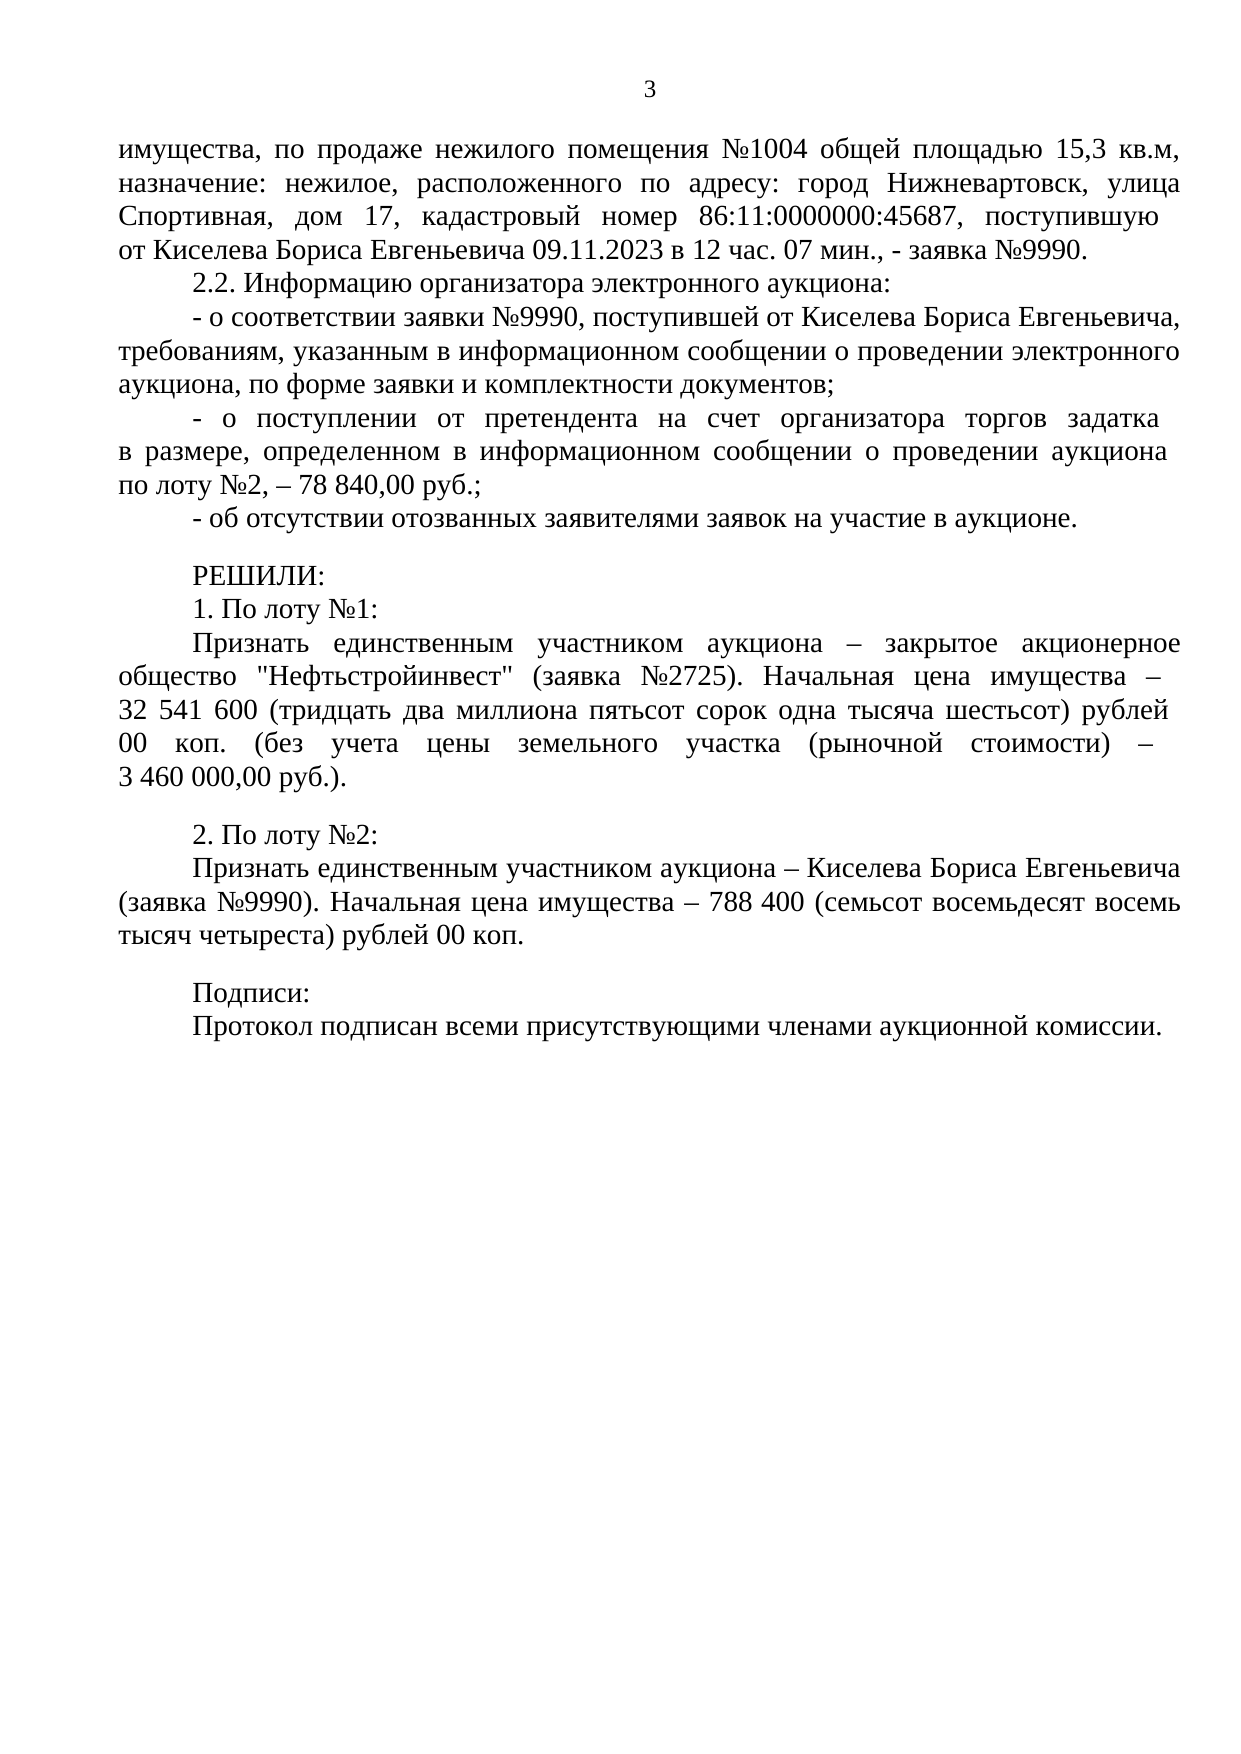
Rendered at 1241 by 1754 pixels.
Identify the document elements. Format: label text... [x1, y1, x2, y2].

text - об отсутствии отозванных заявителями заявок на участие в аукционе. [118, 500, 1181, 534]
text РЕШИЛИ: [118, 558, 1181, 591]
text 2.2. Информацию организатора электронного аукциона: [118, 266, 1181, 299]
text 1. По лоту №1: [118, 591, 1181, 625]
text Признать единственным участником аукциона – закрытое акционерное общество "Нефтьстройинвест" (заявка №2725). Начальная цена имущества – 32 541 600 (тридцать два миллиона пятьсот сорок одна тысяча шестьсот) рублей 00 коп. (без учета цены земельного участка (рыночной стоимости) – 3 460 000,00 руб.). [118, 625, 1181, 793]
text Признать единственным участником аукциона – Киселева Бориса Евгеньевича (заявка №9990). Начальная цена имущества – 788 400 (семьсот восемьдесят восемь тысяч четыреста) рублей 00 коп. [118, 850, 1181, 951]
text - о поступлении от претендента на счет организатора торгов задатка в размере, определенном в информационном сообщении о проведении аукциона по лоту №2, – 78 840,00 руб.; [118, 400, 1181, 500]
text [118, 131, 1181, 266]
text - о соответствии заявки №9990, поступившей от Киселева Бориса Евгеньевича, требованиям, указанным в информационном сообщении о проведении электронного аукциона, по форме заявки и комплектности документов; [118, 299, 1181, 400]
text Протокол подписан всеми присутствующими членами аукционной комиссии. [118, 1008, 1181, 1042]
text Подписи: [118, 975, 1181, 1008]
text 2. По лоту №2: [118, 817, 1181, 850]
